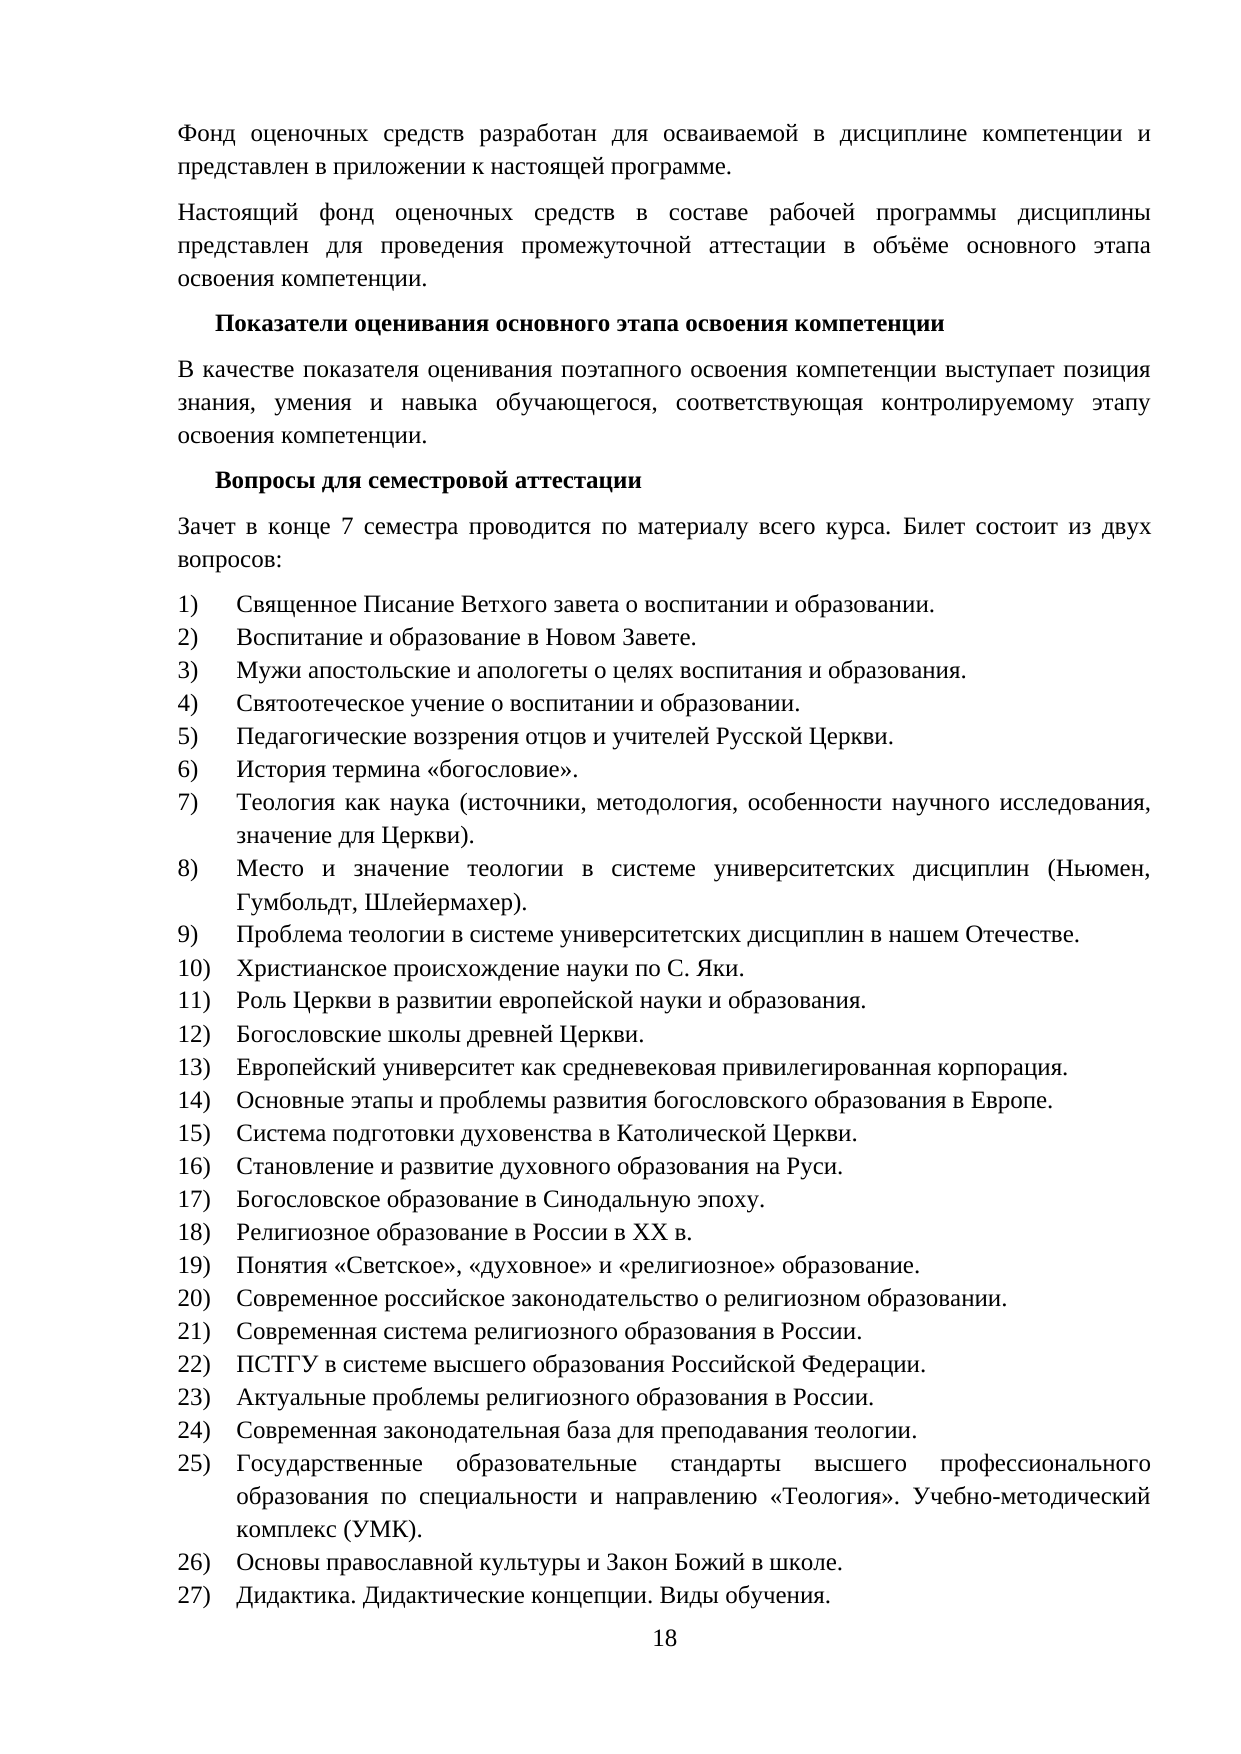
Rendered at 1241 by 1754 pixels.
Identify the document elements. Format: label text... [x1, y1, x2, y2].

list Педагогические воззрения отцов и учителей Русской Церкви. [177, 721, 1152, 750]
list Актуальные проблемы религиозного образования в России. [177, 1382, 1152, 1411]
list Государственные образовательные стандарты высшего профессионального образования по специальности и направлению «Теология». Учебно-методический комплекс (УМК). [177, 1448, 1152, 1543]
list Основы православной культуры и Закон Божий в школе. [177, 1547, 1152, 1576]
list Теология как наука (источники, методология, особенности научного исследования, значение для Церкви). [177, 787, 1152, 849]
list Современная система религиозного образования в России. [177, 1316, 1152, 1344]
list Фонд оценочных средств разработан для осваиваемой в дисциплине компетенции и представлен в приложении к настоящей программе. [177, 118, 1152, 180]
list Основные этапы и проблемы развития богословского образования в Европе. [177, 1085, 1152, 1113]
list Современная законодательная база для преподавания теологии. [177, 1415, 1152, 1444]
text Настоящий фонд оценочных средств в составе рабочей программы дисциплины представлен для проведения промежуточной аттестации в объёме основного этапа освоения компетенции. [177, 197, 1152, 291]
list Богословское образование в Синодальную эпоху. [177, 1184, 1152, 1212]
text В качестве показателя оценивания поэтапного освоения компетенции выступает позиция знания, умения и навыка обучающегося, соответствующая контролируемому этапу освоения компетенции. [177, 354, 1152, 448]
text Зачет в конце 7 семестра проводится по материалу всего курса. Билет состоит из двух вопросов: [177, 511, 1152, 573]
subtitle Показатели оценивания основного этапа освоения компетенции [215, 308, 1152, 337]
list Святоотеческое учение о воспитании и образовании. [177, 688, 1152, 717]
list История термина «богословие». [177, 754, 1152, 783]
list Система подготовки духовенства в Католической Церкви. [177, 1118, 1152, 1146]
list Проблема теологии в системе университетских дисциплин в нашем Отечестве. [177, 919, 1152, 948]
list Священное Писание Ветхого завета о воспитании и образовании. [177, 589, 1152, 618]
list Европейский университет как средневековая привилегированная корпорация. [177, 1052, 1152, 1080]
list Дидактика. Дидактические концепции. Виды обучения. [177, 1580, 1152, 1609]
list Богословские школы древней Церкви. [177, 1019, 1152, 1047]
list Религиозное образование в России в XX в. [177, 1217, 1152, 1246]
list Роль Церкви в развитии европейской науки и образования. [177, 986, 1152, 1014]
list Современное российское законодательство о религиозном образовании. [177, 1283, 1152, 1312]
list ПСТГУ в системе высшего образования Российской Федерации. [177, 1349, 1152, 1378]
list Мужи апостольские и апологеты о целях воспитания и образования. [177, 655, 1152, 684]
list Место и значение теологии в системе университетских дисциплин (Ньюмен, Гумбольдт, Шлейермахер). [177, 853, 1152, 915]
list Понятия «Светское», «духовное» и «религиозное» образование. [177, 1250, 1152, 1278]
list Становление и развитие духовного образования на Руси. [177, 1151, 1152, 1179]
list Воспитание и образование в Новом Завете. [177, 622, 1152, 651]
list Христианское происхождение науки по С. Яки. [177, 953, 1152, 981]
subtitle Вопросы для семестровой аттестации [215, 465, 1152, 494]
